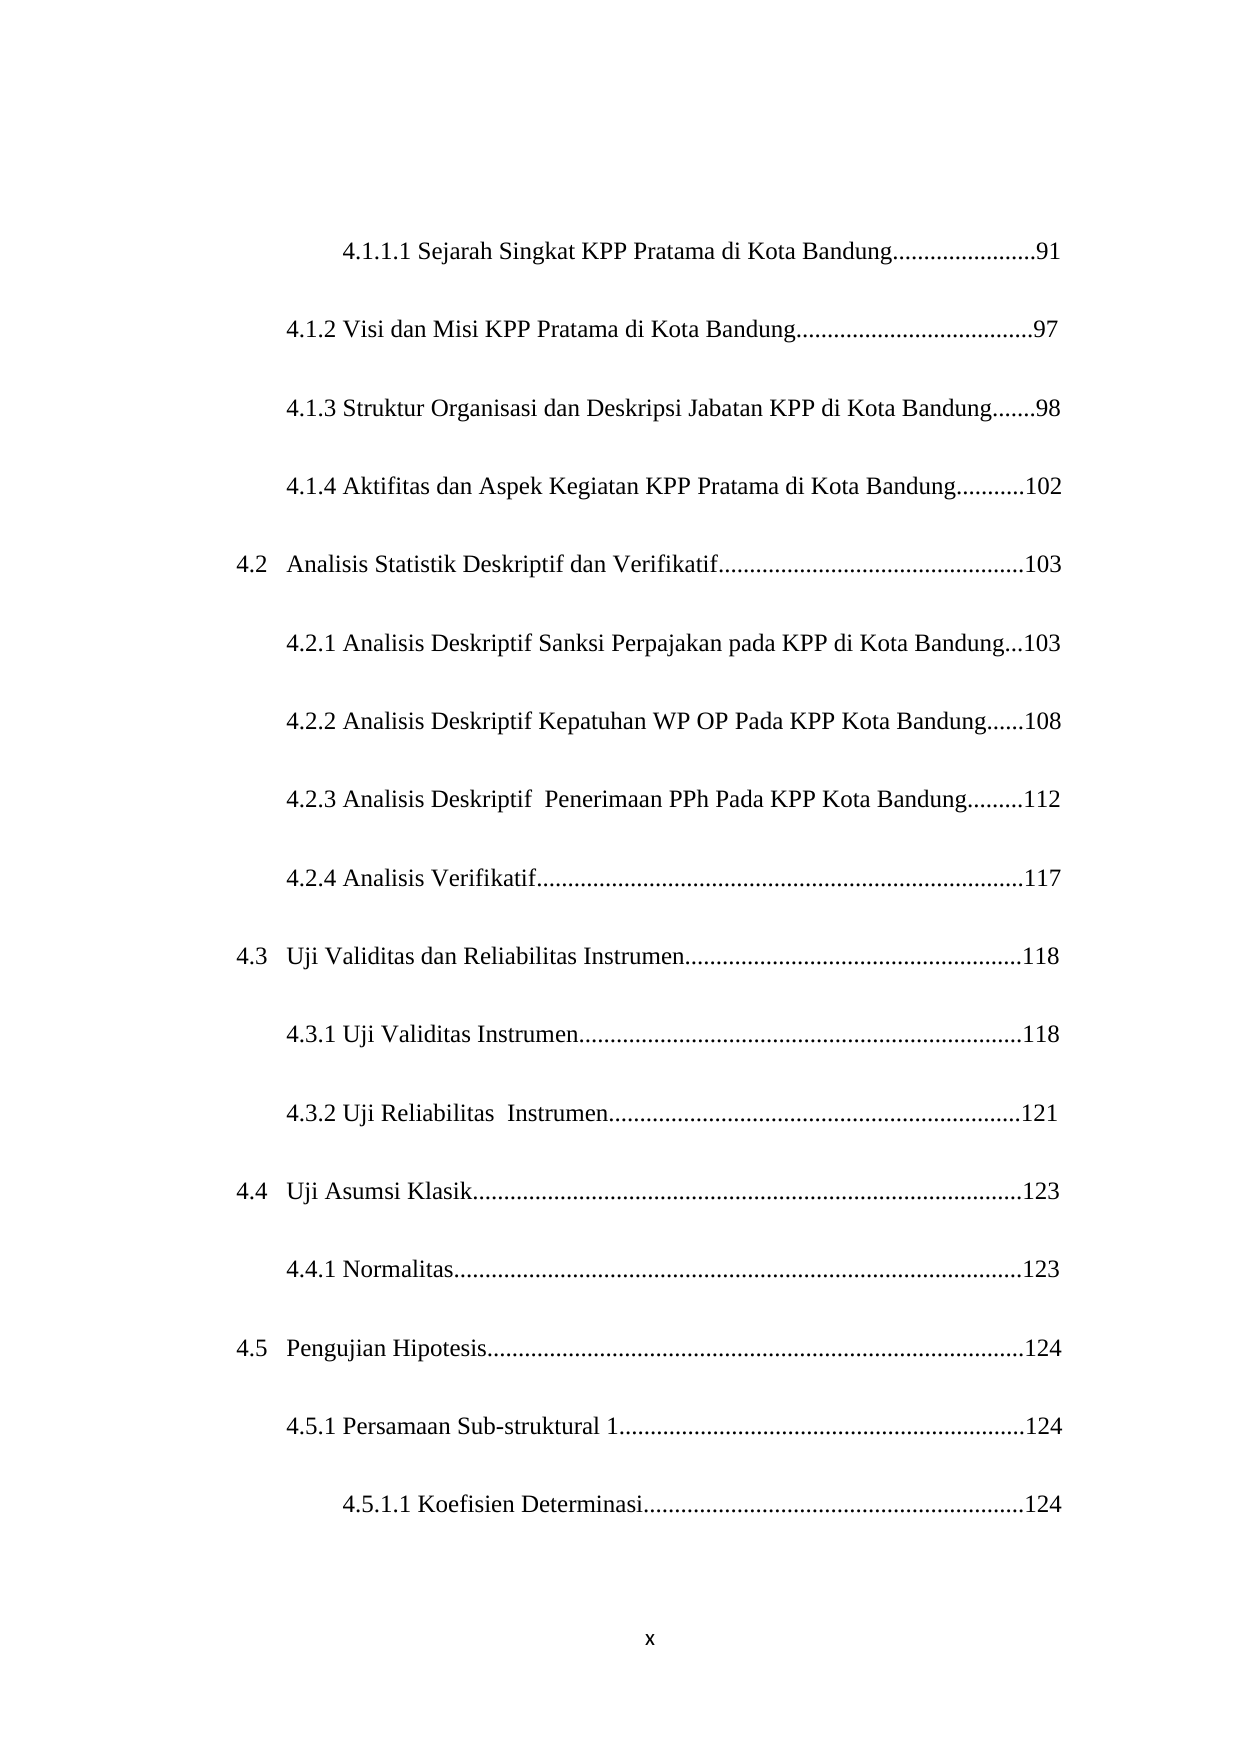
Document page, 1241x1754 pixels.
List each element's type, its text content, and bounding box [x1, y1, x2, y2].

text 4.5 Pengujian Hipotesis......................................................................................124 [236, 1333, 1063, 1362]
text 4.2.1 Analisis Deskriptif Sanksi Perpajakan pada KPP di Kota Bandung...103 [236, 628, 1063, 657]
text 4.1.4 Aktifitas dan Aspek Kegiatan KPP Pratama di Kota Bandung...........102 [236, 471, 1063, 500]
text 4.2.2 Analisis Deskriptif Kepatuhan WP OP Pada KPP Kota Bandung......108 [236, 706, 1063, 735]
text 4.2.3 Analisis Deskriptif Penerimaan PPh Pada KPP Kota Bandung.........112 [236, 784, 1063, 813]
text 4.1.1.1 Sejarah Singkat KPP Pratama di Kota Bandung.......................91 [236, 236, 1063, 265]
text 4.5.1.1 Koefisien Determinasi.............................................................124 [236, 1489, 1063, 1518]
text 4.2.4 Analisis Verifikatif..............................................................................117 [236, 863, 1063, 892]
text 4.2 Analisis Statistik Deskriptif dan Verifikatif.................................................103 [236, 549, 1063, 578]
text 4.5.1 Persamaan Sub-struktural 1.................................................................124 [236, 1411, 1063, 1440]
text 4.1.3 Struktur Organisasi dan Deskripsi Jabatan KPP di Kota Bandung.......98 [236, 393, 1063, 422]
text 4.3.1 Uji Validitas Instrumen.......................................................................118 [236, 1019, 1063, 1048]
text 4.4 Uji Asumsi Klasik........................................................................................123 [236, 1176, 1063, 1205]
text 4.1.2 Visi dan Misi KPP Pratama di Kota Bandung......................................97 [236, 314, 1063, 343]
text 4.3.2 Uji Reliabilitas Instrumen..................................................................121 [236, 1098, 1063, 1127]
text 4.3 Uji Validitas dan Reliabilitas Instrumen......................................................118 [236, 941, 1063, 970]
text 4.4.1 Normalitas...........................................................................................123 [236, 1254, 1063, 1283]
